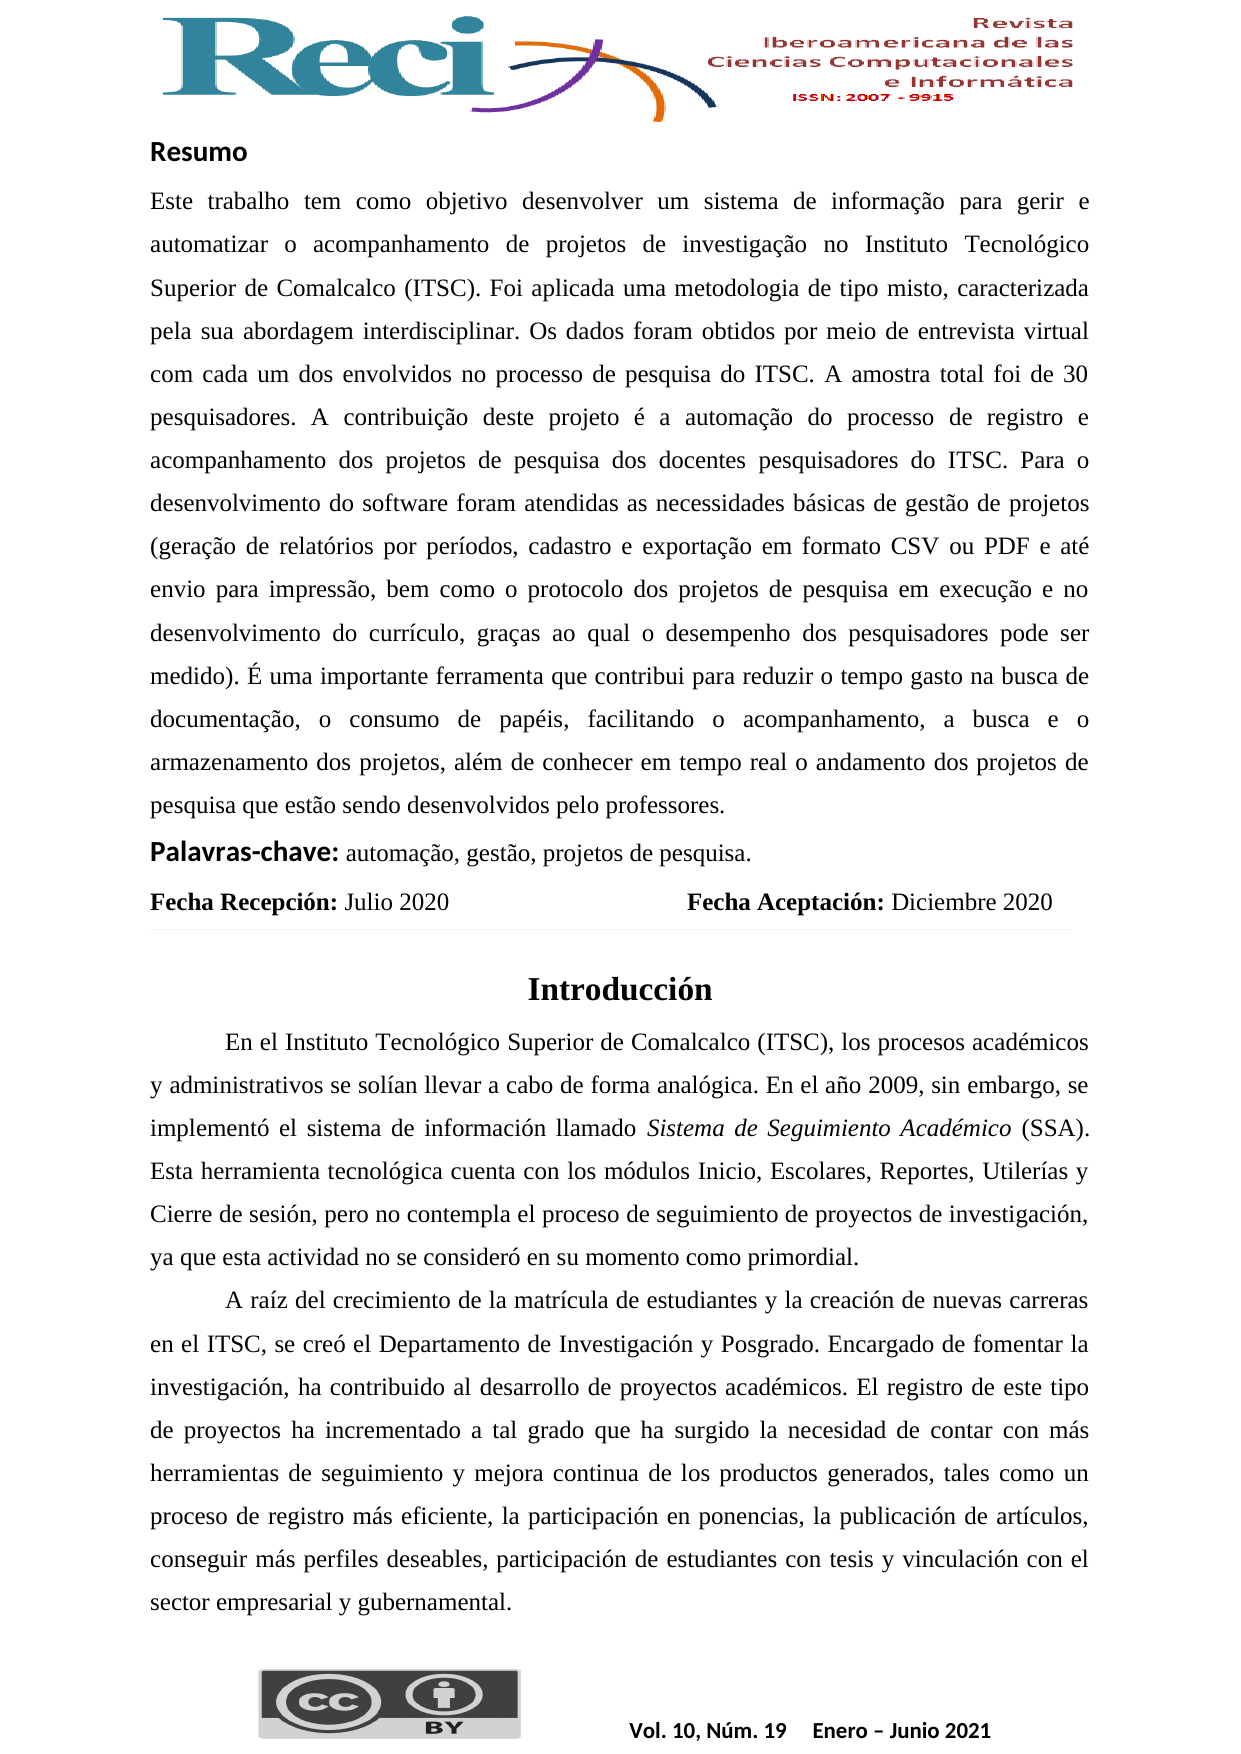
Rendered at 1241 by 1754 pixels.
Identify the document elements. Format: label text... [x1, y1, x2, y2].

text Resumo [150, 133, 1090, 168]
text Palavras-chave: automação, gestão, projetos de pesquisa. [150, 833, 1090, 869]
picture [258, 1669, 521, 1739]
text Este trabalho tem como objetivo desenvolver um sistema de informação para gerir e automatizar o acompanhamento de projetos de investigação no Instituto Tecnológico Superior de Comalcalco (ITSC). Foi aplicada uma metodologia de tipo misto, caracterizada pela sua abordagem interdisciplinar. Os dados foram obtidos por meio de entrevista virtual com cada um dos envolvidos no processo de pesquisa do ITSC. A amostra total foi de 30 pesquisadores. A contribuição deste projeto é a automação do processo de registro e acompanhamento dos projetos de pesquisa dos docentes pesquisadores do ITSC. Para o desenvolvimento do software foram atendidas as necessidades básicas de gestão de projetos (geração de relatórios por períodos, cadastro e exportação em formato CSV ou PDF e até envio para impressão, bem como o protocolo dos projetos de pesquisa em execução e no desenvolvimento do currículo, graças ao qual o desempenho dos pesquisadores pode ser medido). É uma importante ferramenta que contribui para reduzir o tempo gasto na busca de documentação, o consumo de papéis, facilitando o acompanhamento, a busca e o armazenamento dos projetos, além de conhecer em tempo real o andamento dos projetos de pesquisa que estão sendo desenvolvidos pelo professores. [150, 186, 1090, 819]
text Fecha Recepción: Julio 2020 Fecha Aceptación: Diciembre 2020 [150, 887, 1090, 915]
text En el Instituto Tecnológico Superior de Comalcalco (ITSC), los procesos académicos y administrativos se solían llevar a cabo de forma analógica. En el año 2009, sin embargo, se implementó el sistema de información llamado Sistema de Seguimiento Académico (SSA). Esta herramienta tecnológica cuenta con los módulos Inicio, Escolares, Reportes, Utilerías y Cierre de sesión, pero no contempla el proceso de seguimiento de proyectos de investigación, ya que esta actividad no se consideró en su momento como primordial. [150, 1027, 1090, 1271]
text A raíz del crecimiento de la matrícula de estudiantes y la creación de nuevas carreras en el ITSC, se creó el Departamento de Investigación y Posgrado. Encargado de fomentar la investigación, ha contribuido al desarrollo de proyectos académicos. El registro de este tipo de proyectos ha incrementado a tal grado que ha surgido la necesidad de contar con más herramientas de seguimiento y mejora continua de los productos generados, tales como un proceso de registro más eficiente, la participación en ponencias, la publicación de artículos, conseguir más perfiles deseables, participación de estudiantes con tesis y vinculación con el sector empresarial y gubernamental. [150, 1286, 1090, 1616]
text Introducción [150, 969, 1090, 1008]
picture [162, 14, 1078, 123]
